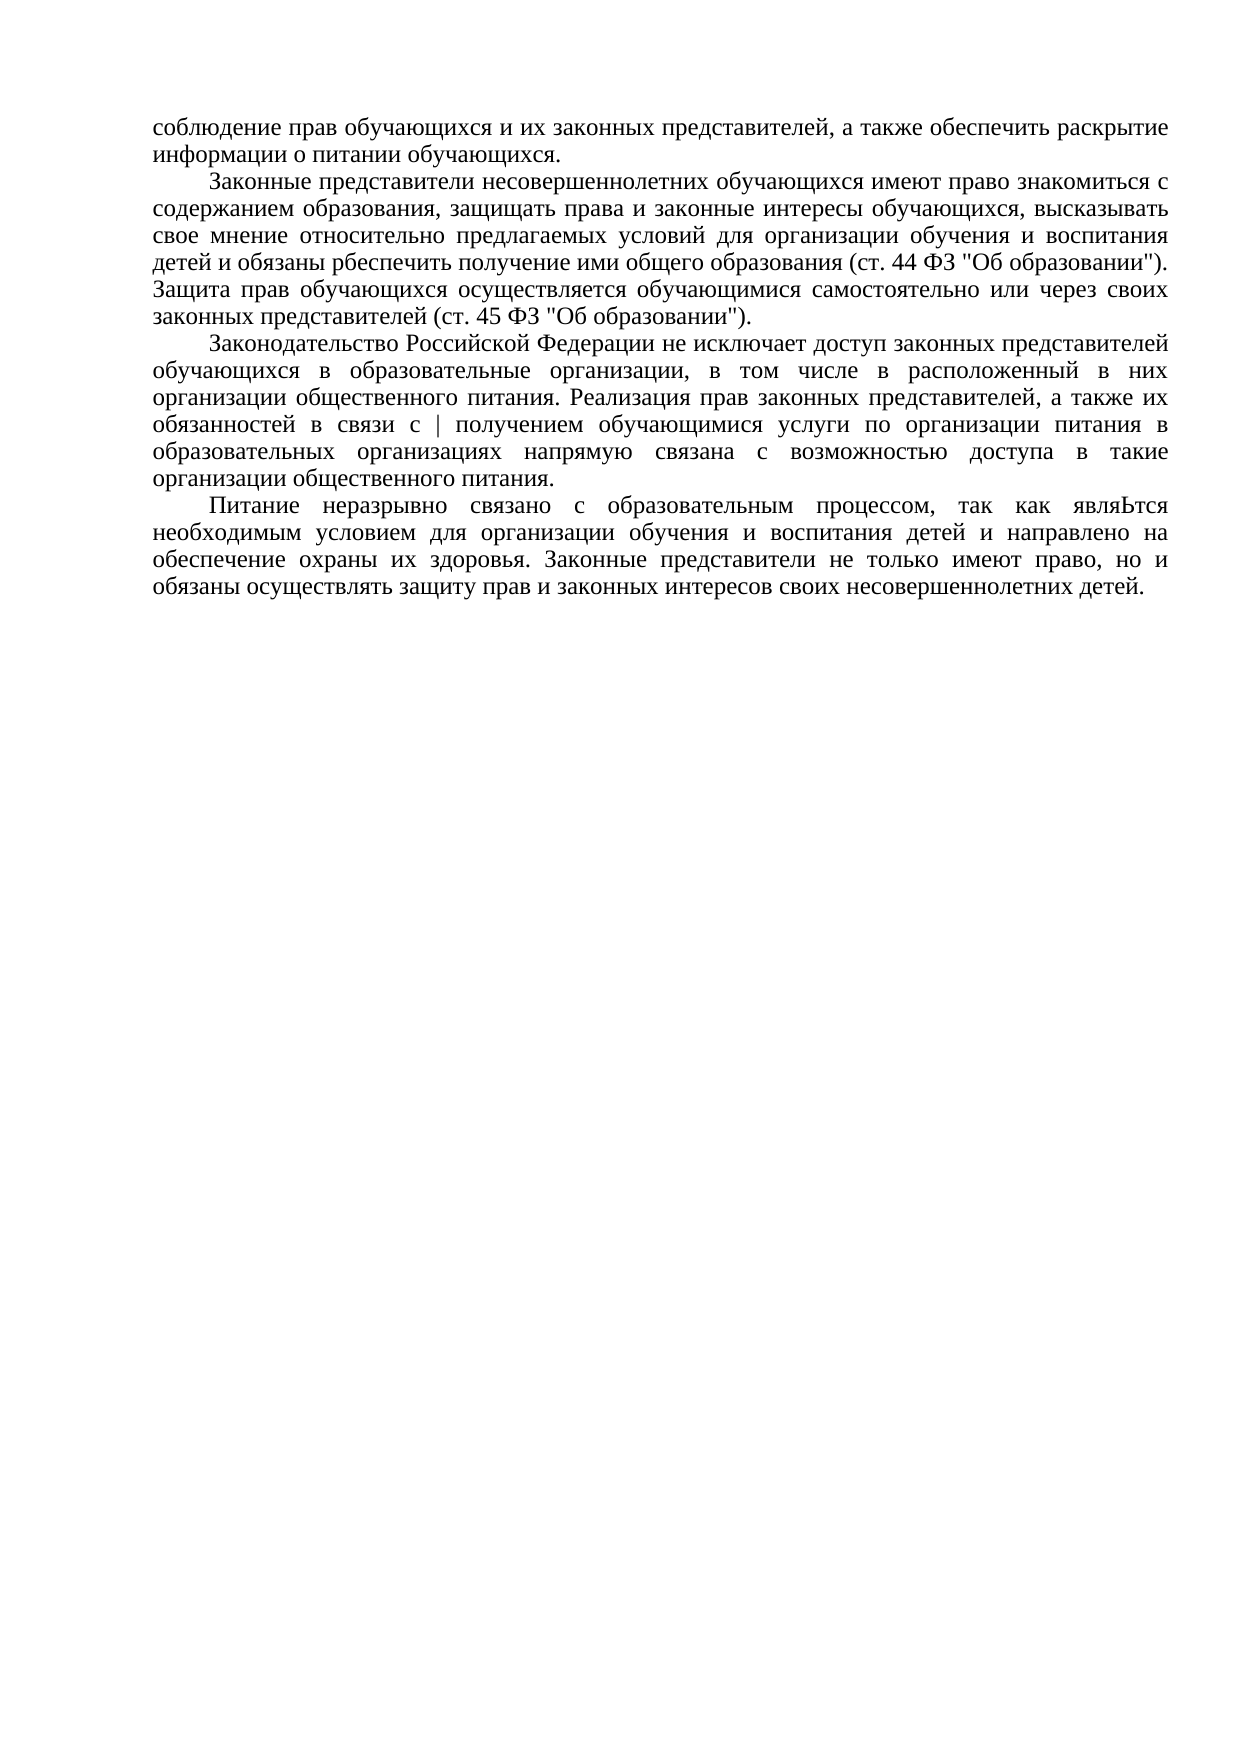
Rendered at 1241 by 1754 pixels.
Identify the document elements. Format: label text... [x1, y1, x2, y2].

text Питание неразрывно связано с образовательным процессом, так как являЬтся необходимым условием для организации обучения и воспитания детей и направлено на обеспечение охраны их здоровья. Законные представители не только имеют право, но и обязаны осуществлять защиту прав и законных интересов своих несовершеннолетних детей. [152, 492, 1169, 600]
text Законные представители несовершеннолетних обучающихся имеют право знакомиться с содержанием образования, защищать права и законные интересы обучающихся, высказывать свое мнение относительно предлагаемых условий для организации обучения и воспитания детей и обязаны рбеспечить получение ими общего образования (ст. 44 ФЗ "Об образовании"). Защита прав обучающихся осуществляется обучающимися самостоятельно или через своих законных представителей (ст. 45 ФЗ "Об образовании"). [152, 168, 1169, 330]
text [152, 114, 1169, 168]
text Законодательство Российской Федерации не исключает доступ законных представителей обучающихся в образовательные организации, в том числе в расположенный в них организации общественного питания. Реализация прав законных представителей, а также их обязанностей в связи с | получением обучающимися услуги по организации питания в образовательных организациях напрямую связана с возможностью доступа в такие организации общественного питания. [152, 330, 1169, 492]
